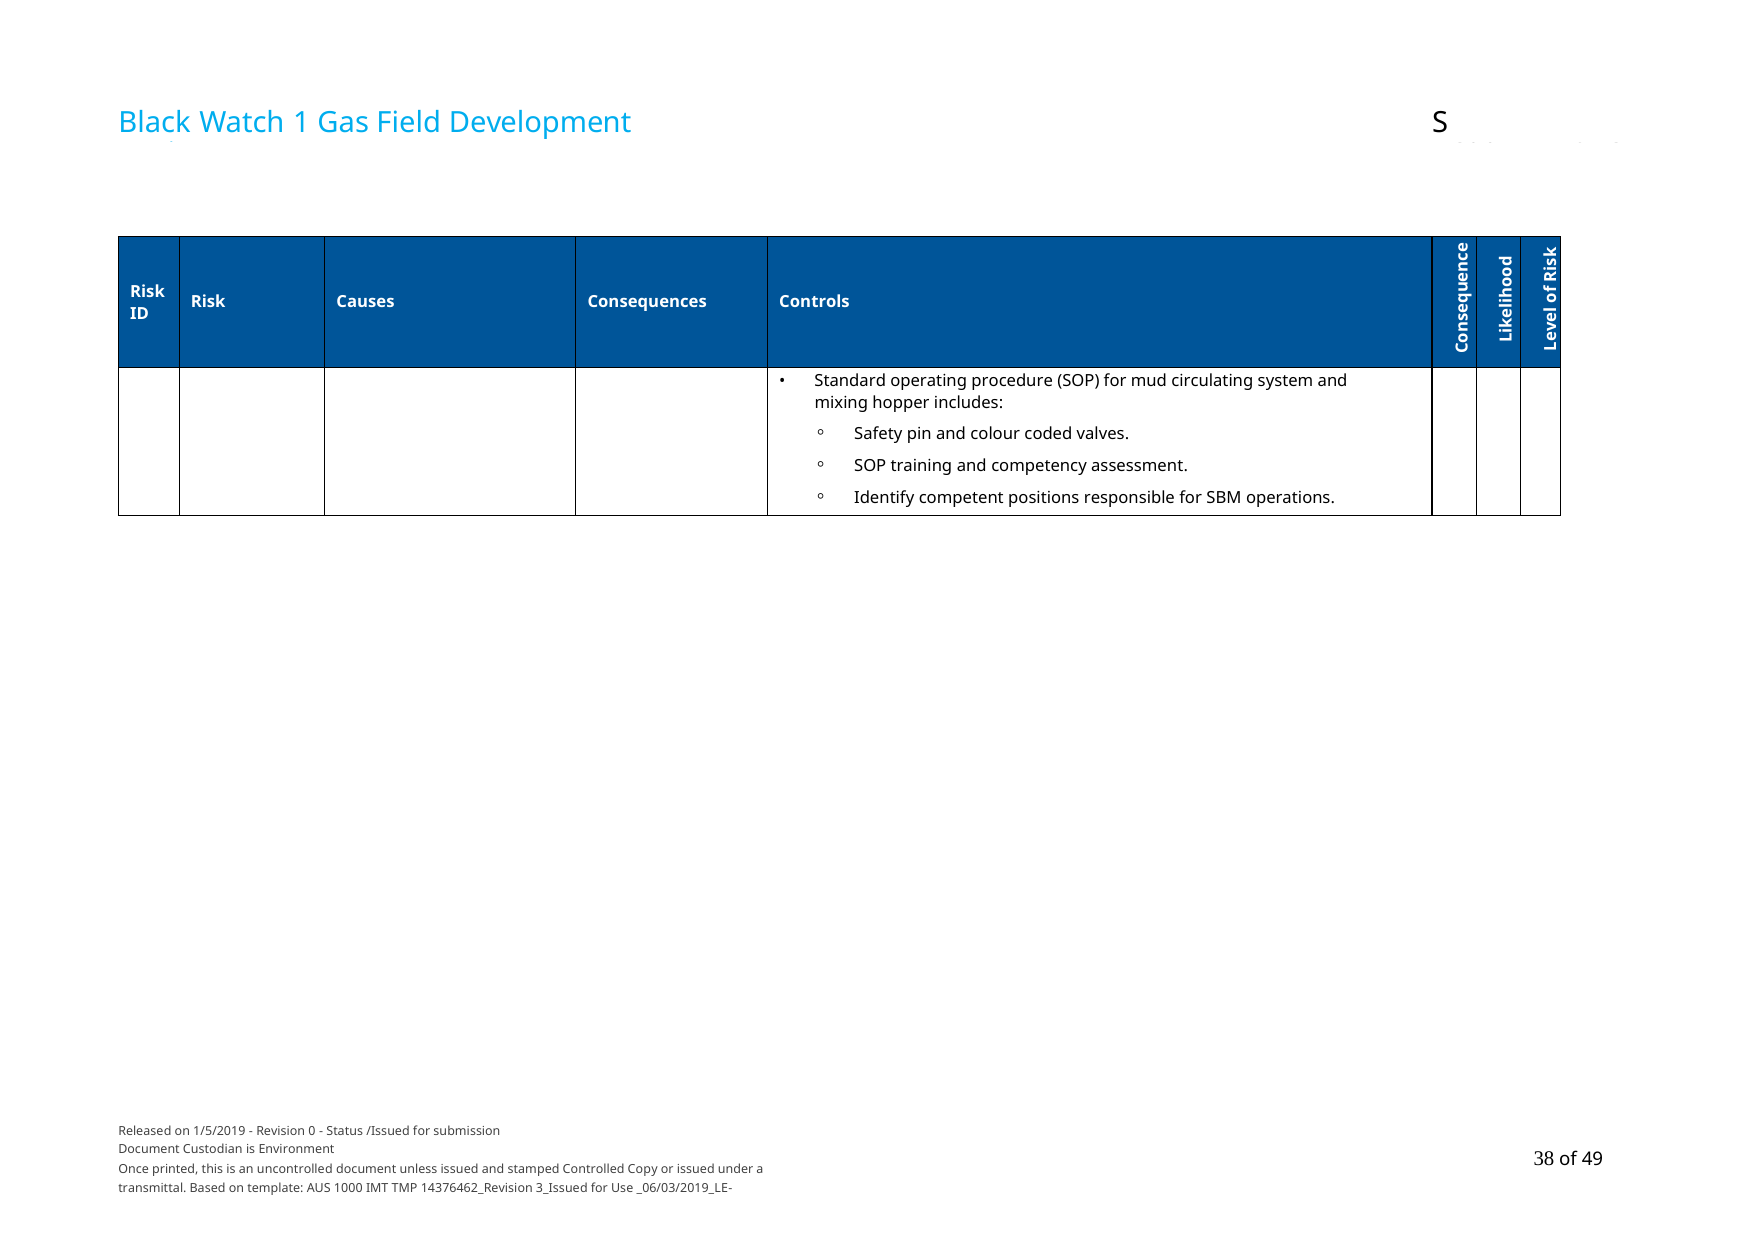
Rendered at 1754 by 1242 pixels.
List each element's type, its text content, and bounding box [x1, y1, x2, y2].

table_cell [325, 416, 575, 515]
table_header Controls [768, 237, 1431, 367]
table_cell [325, 368, 575, 416]
table_header Consequences [576, 237, 767, 367]
table_cell [576, 416, 767, 515]
table_cell • Standard operating procedure (SOP) for mud circulating system and mixing hopper includes: [768, 368, 1431, 416]
table_cell [1477, 416, 1520, 515]
table_header Consequence [1433, 237, 1476, 367]
table_cell ◦ Safety pin and colour coded valves. ◦ SOP training and competency assessment. ◦ Identify competent positions responsible for SBM operations. [768, 416, 1431, 515]
table_header Level of Risk [1521, 237, 1560, 367]
table_cell [119, 416, 179, 515]
table_cell [576, 368, 767, 416]
table_header Risk ID [119, 237, 179, 367]
table_cell [1521, 416, 1560, 515]
table_cell [1433, 416, 1476, 515]
table_cell [1521, 368, 1560, 416]
table_cell [180, 368, 324, 416]
table_header Risk [180, 237, 324, 367]
table_cell [1433, 368, 1476, 416]
table_cell [180, 416, 324, 515]
table_header Likelihood [1477, 237, 1520, 367]
table_cell [119, 368, 179, 416]
table_cell [1477, 368, 1520, 416]
table_header Causes [325, 237, 575, 367]
